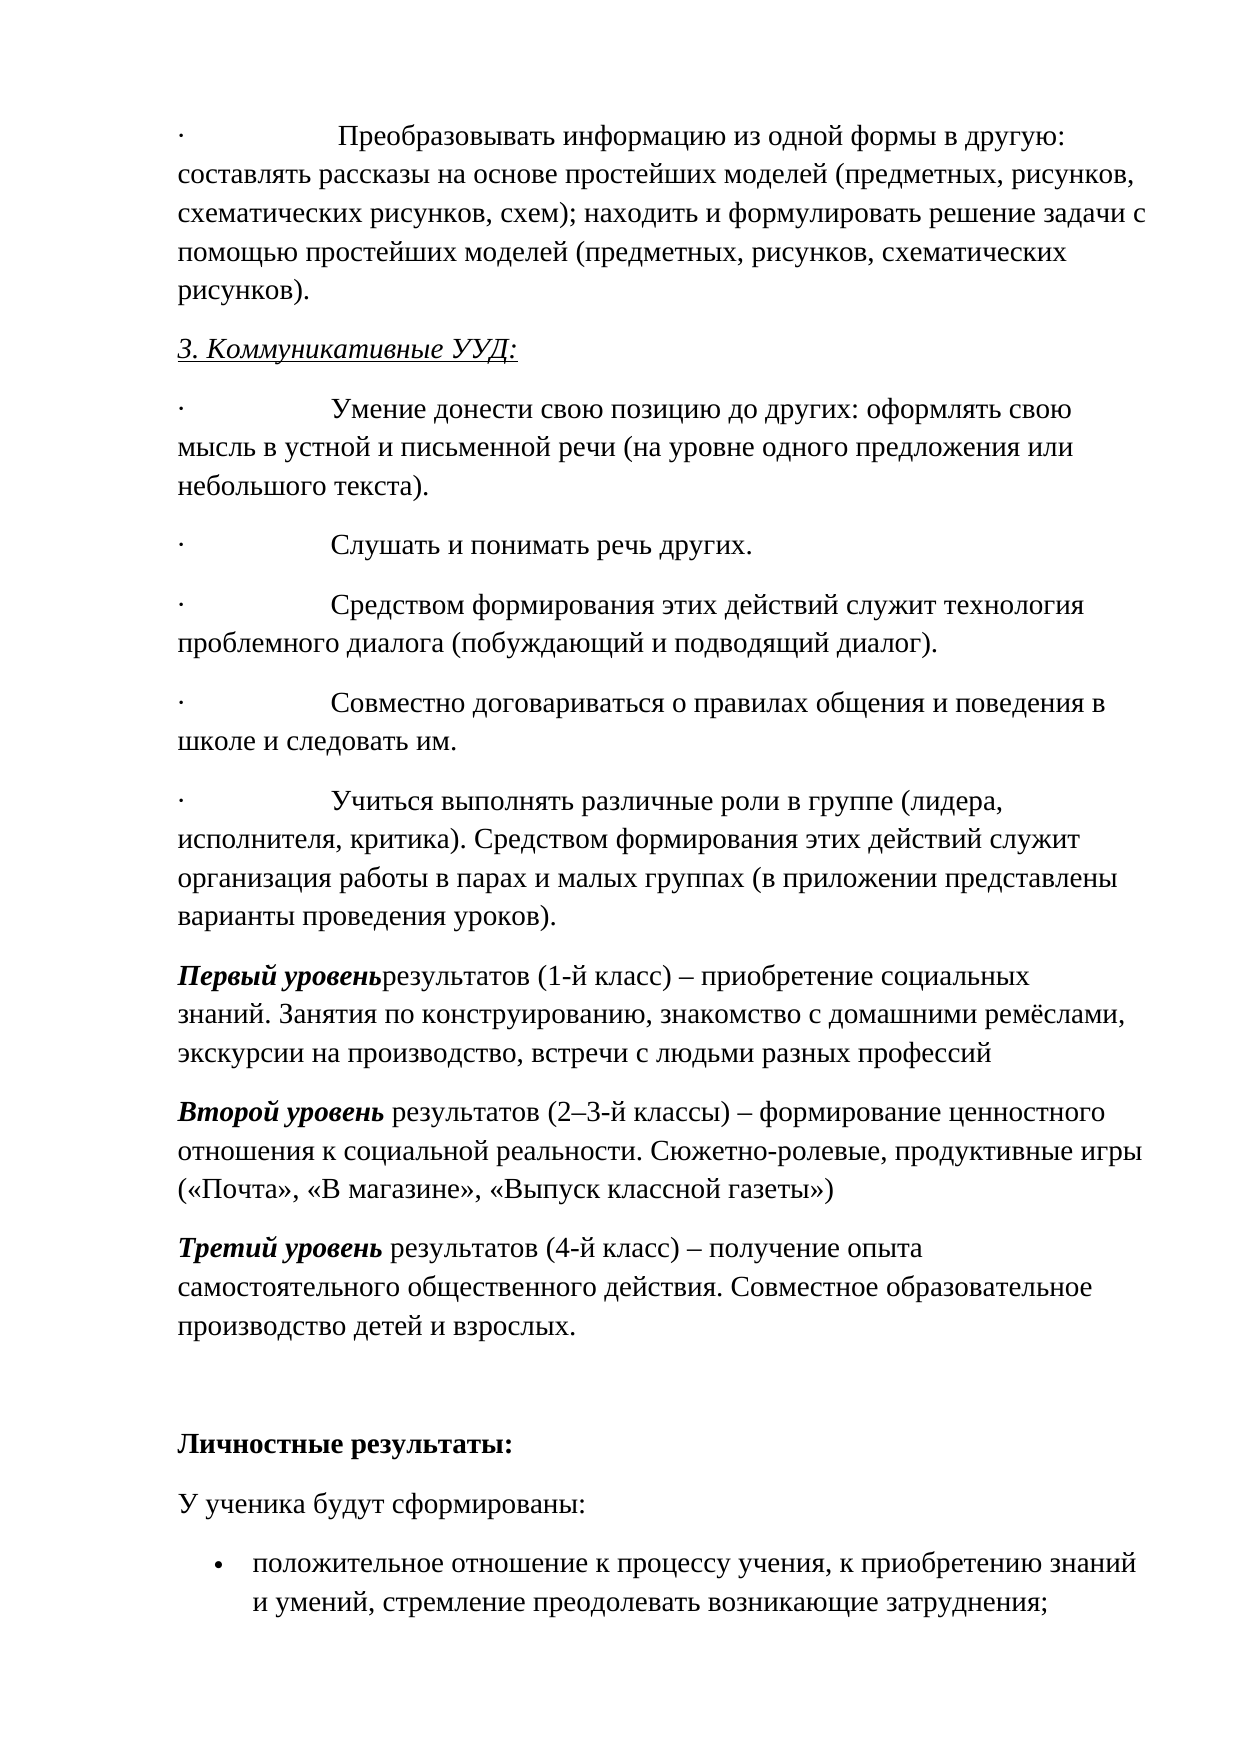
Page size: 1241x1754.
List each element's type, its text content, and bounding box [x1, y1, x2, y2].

text Третий уровень результатов (4-й класс) – получение опыта самостоятельного общественного действия. Совместное образовательное производство детей и взрослых. [177, 1231, 1152, 1341]
text Первый уровеньрезультатов (1-й класс) – приобретение социальных знаний. Занятия по конструированию, знакомство с домашними ремёслами, экскурсии на производство, встречи с людьми разных профессий [177, 958, 1152, 1068]
text ∙ Преобразовывать информацию из одной формы в другую: составлять рассказы на основе простейших моделей (предметных, рисунков, схематических рисунков, схем); находить и формулировать решение задачи с помощью простейших моделей (предметных, рисунков, схематических рисунков). [177, 118, 1152, 306]
list положительное отношение к процессу учения, к приобретению знаний и умений, стремление преодолевать возникающие затруднения; [215, 1545, 1152, 1617]
text Личностные результаты: [177, 1426, 1152, 1460]
text ∙ Средством формирования этих действий служит технология проблемного диалога (побуждающий и подводящий диалог). [177, 587, 1152, 659]
text ∙ Умение донести свою позицию до других: оформлять свою мысль в устной и письменной речи (на уровне одного предложения или небольшого текста). [177, 391, 1152, 502]
text Второй уровень результатов (2–3-й классы) – формирование ценностного отношения к социальной реальности. Сюжетно-ролевые, продуктивные игры («Почта», «В магазине», «Выпуск классной газеты») [177, 1094, 1152, 1205]
text ∙ Учиться выполнять различные роли в группе (лидера, исполнителя, критика). Средством формирования этих действий служит организация работы в парах и малых группах (в приложении представлены варианты проведения уроков). [177, 783, 1152, 932]
text ∙ Совместно договариваться о правилах общения и поведения в школе и следовать им. [177, 685, 1152, 757]
text 3. Коммуникативные УУД: [177, 332, 1152, 365]
text ∙ Слушать и понимать речь других. [177, 527, 1152, 561]
text У ученика будут сформированы: [177, 1486, 1152, 1519]
